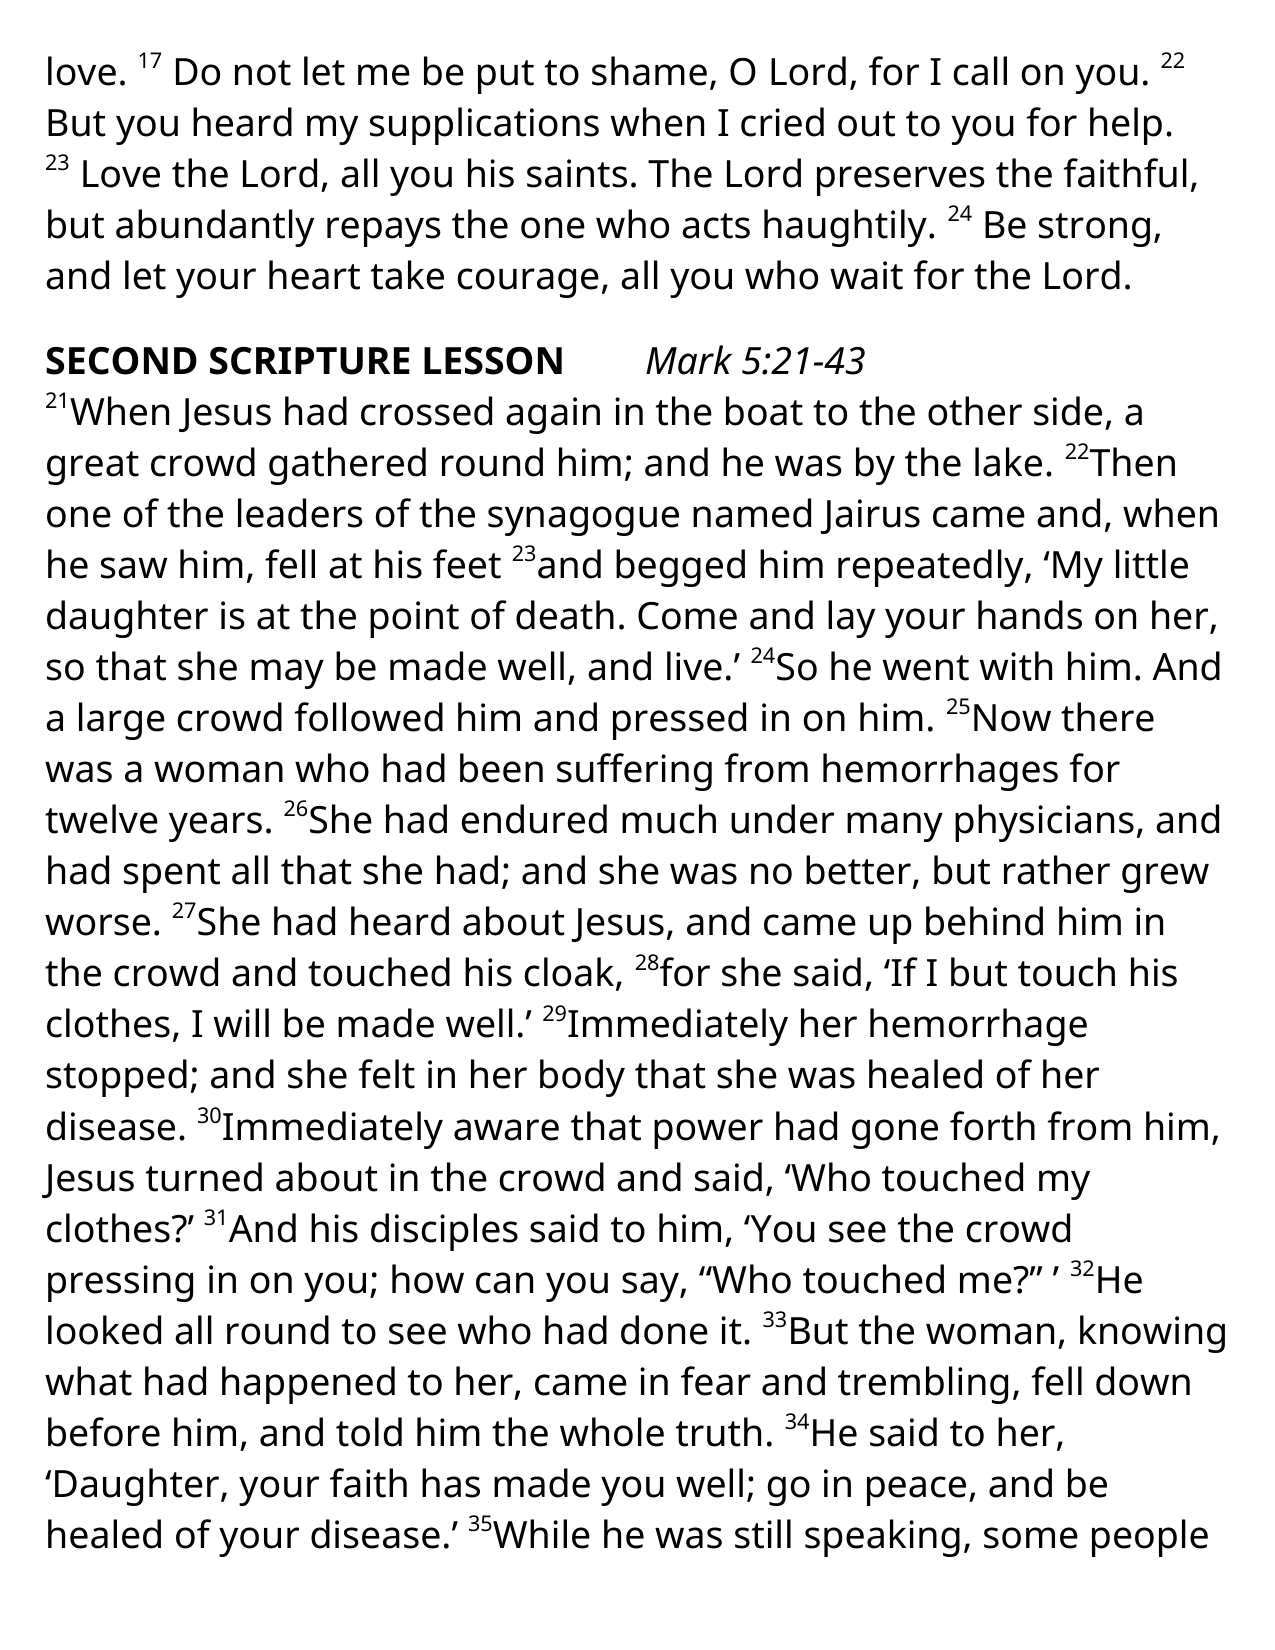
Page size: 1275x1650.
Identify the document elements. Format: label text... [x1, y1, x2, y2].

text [45, 385, 1230, 1559]
text SECOND SCRIPTURE LESSON Mark 5:21-43 [45, 334, 1230, 385]
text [45, 45, 1230, 147]
text 23 Love the Lord, all you his saints. The Lord preserves the faithful, but abundantly repays the one who acts haughtily. 24 Be strong, and let your heart take courage, all you who wait for the Lord. [45, 147, 1230, 300]
